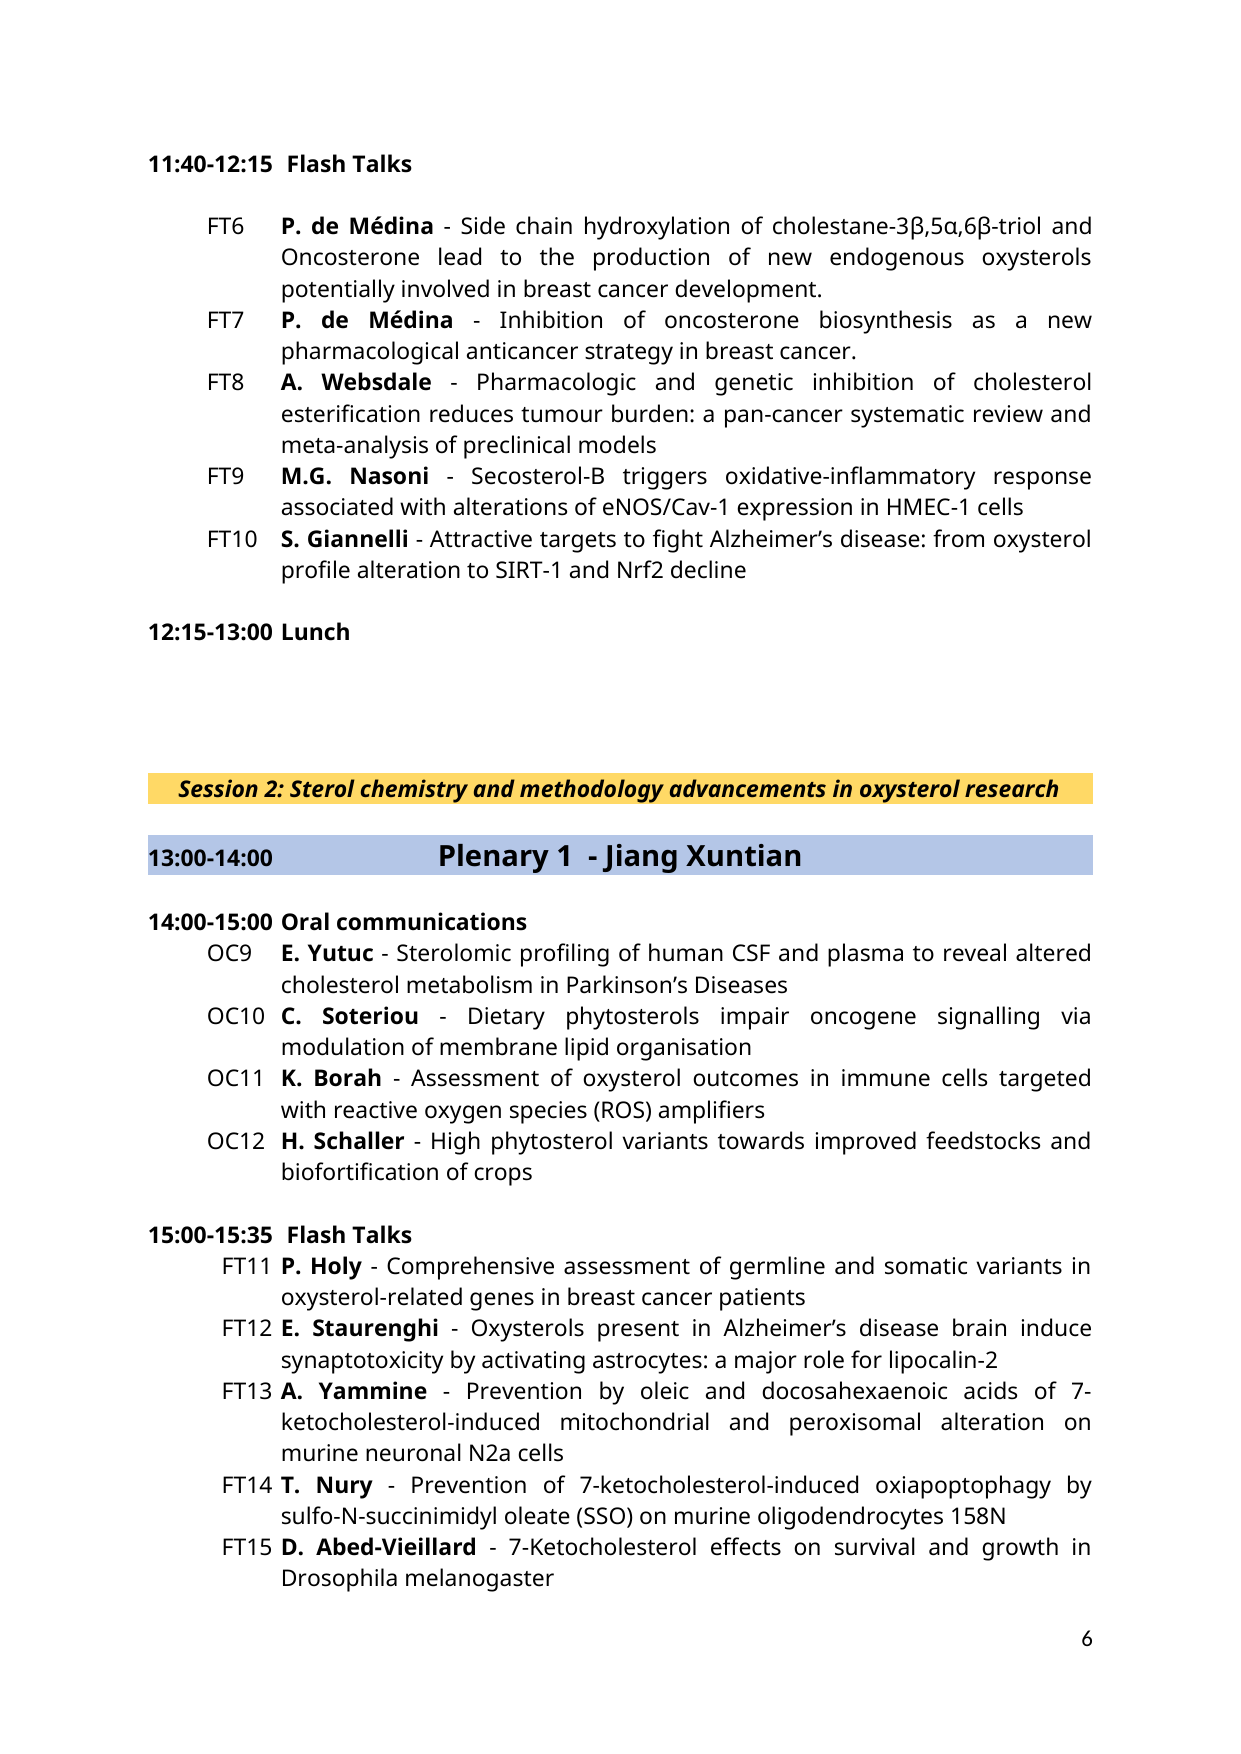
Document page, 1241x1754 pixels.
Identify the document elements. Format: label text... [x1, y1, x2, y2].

text FT13 A. Yammine - Prevention by oleic and docosahexaenoic acids of 7-ketocholesterol-induced mitochondrial and peroxisomal alteration on murine neuronal N2a cells [207, 1375, 1093, 1468]
text FT12 E. Staurenghi - Oxysterols present in Alzheimer’s disease brain induce synaptotoxicity by activating astrocytes: a major role for lipocalin-2 [207, 1312, 1093, 1375]
text OC9 E. Yutuc - Sterolomic profiling of human CSF and plasma to reveal altered cholesterol metabolism in Parkinson’s Diseases [207, 937, 1093, 1000]
text FT10 S. Giannelli - Attractive targets to fight Alzheimer’s disease: from oxysterol profile alteration to SIRT-1 and Nrf2 decline [207, 523, 1093, 585]
text 15:00-15:35 Flash Talks [148, 1218, 1093, 1250]
text OC11 K. Borah - Assessment of oxysterol outcomes in immune cells targeted with reactive oxygen species (ROS) amplifiers [207, 1062, 1093, 1125]
text 13:00-14:00 Plenary 1 - Jiang Xuntian [148, 835, 1093, 875]
text OC10 C. Soteriou - Dietary phytosterols impair oncogene signalling via modulation of membrane lipid organisation [207, 1000, 1093, 1062]
text 12:15-13:00 Lunch [148, 616, 1093, 648]
text FT8 A. Websdale - Pharmacologic and genetic inhibition of cholesterol esterification reduces tumour burden: a pan-cancer systematic review and meta-analysis of preclinical models [207, 366, 1093, 460]
text OC12 H. Schaller - High phytosterol variants towards improved feedstocks and biofortification of crops [207, 1125, 1093, 1187]
text FT9 M.G. Nasoni - Secosterol-B triggers oxidative-inflammatory response associated with alterations of eNOS/Cav-1 expression in HMEC-1 cells [207, 460, 1093, 523]
text 14:00-15:00 Oral communications [148, 906, 1093, 937]
text Session 2: Sterol chemistry and methodology advancements in oxysterol research [148, 773, 1093, 804]
text 11:40-12:15 Flash Talks [148, 148, 1093, 179]
text FT6 P. de Médina - Side chain hydroxylation of cholestane-3β,5α,6β-triol and Oncosterone lead to the production of new endogenous oxysterols potentially involved in breast cancer development. [207, 210, 1093, 304]
text FT7 P. de Médina - Inhibition of oncosterone biosynthesis as a new pharmacological anticancer strategy in breast cancer. [207, 304, 1093, 366]
text FT11 P. Holy - Comprehensive assessment of germline and somatic variants in oxysterol-related genes in breast cancer patients [207, 1250, 1093, 1312]
text FT15 D. Abed-Vieillard - 7-Ketocholesterol effects on survival and growth in Drosophila melanogaster [207, 1531, 1093, 1593]
text FT14 T. Nury - Prevention of 7-ketocholesterol-induced oxiapoptophagy by sulfo-N-succinimidyl oleate (SSO) on murine oligodendrocytes 158N [207, 1468, 1093, 1531]
